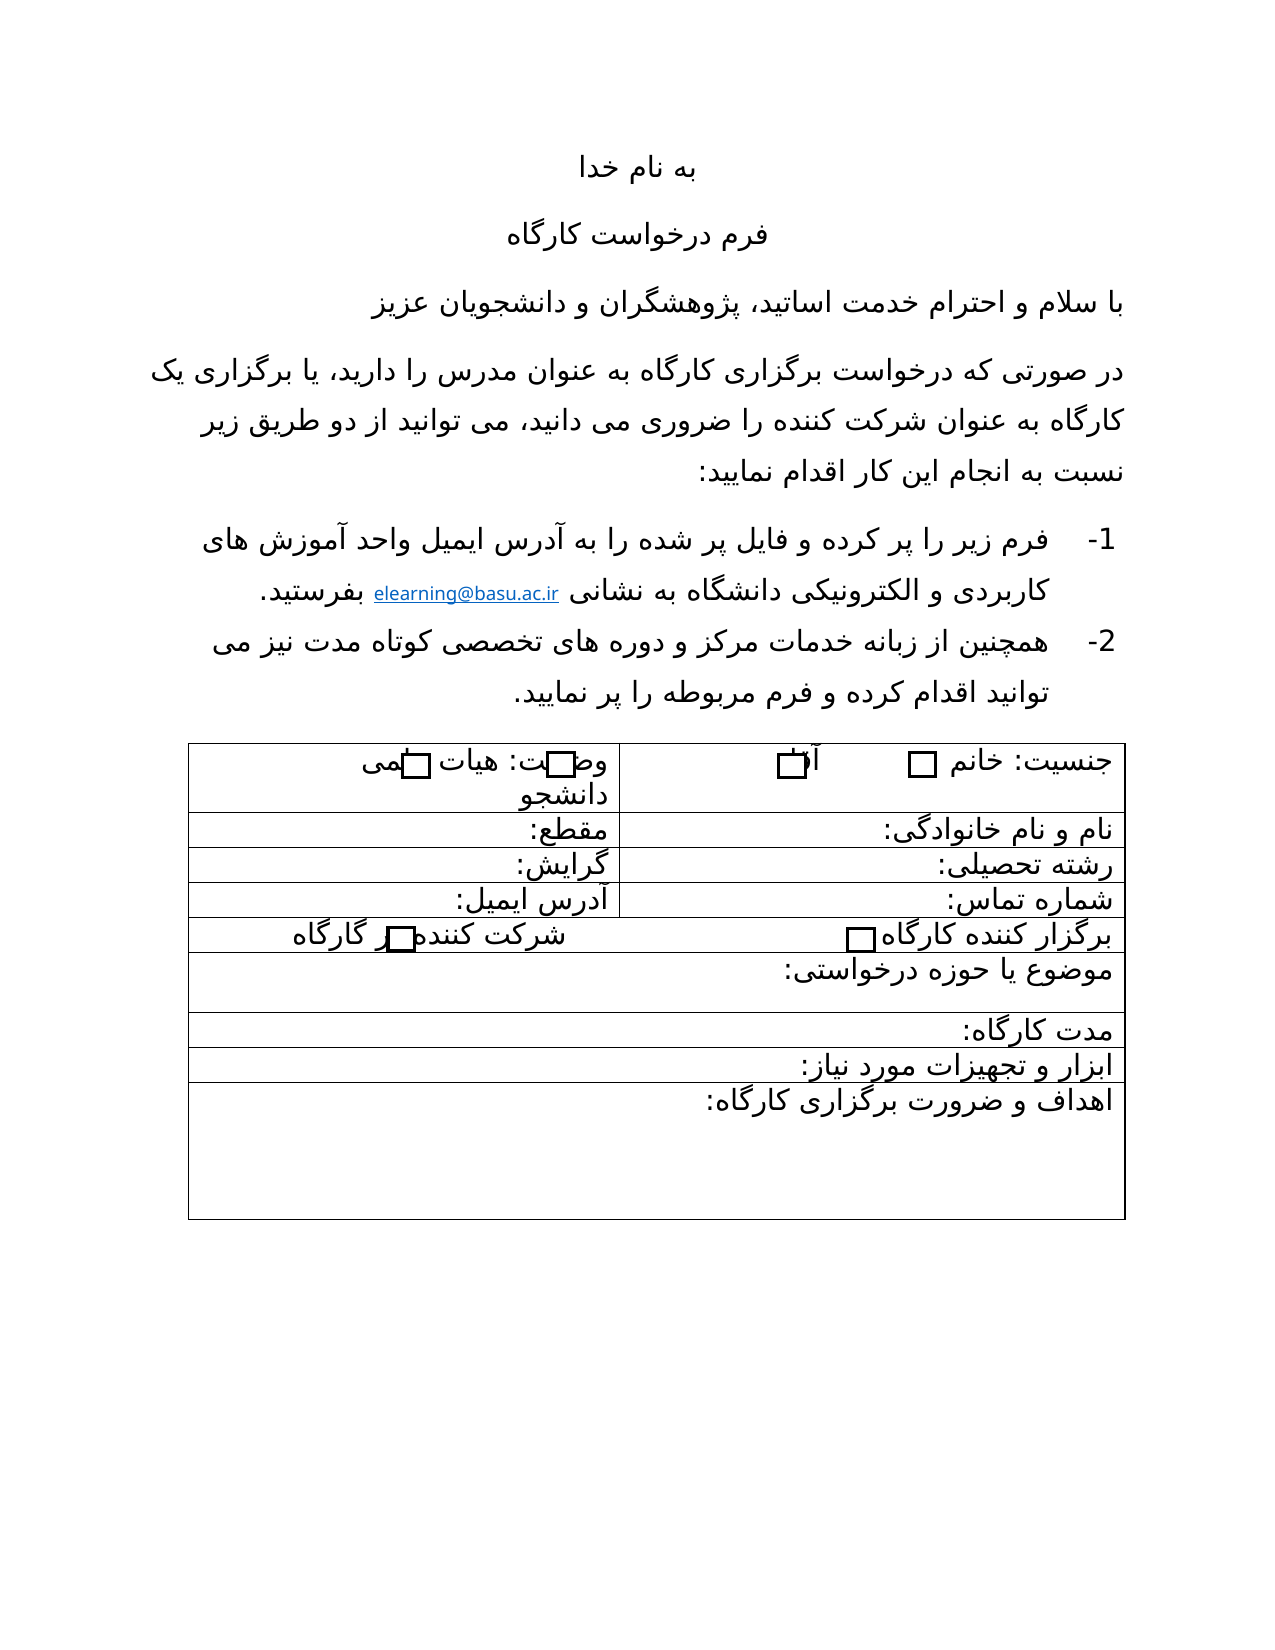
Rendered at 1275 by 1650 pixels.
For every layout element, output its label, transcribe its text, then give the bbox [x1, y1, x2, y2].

text فرم درخواست کارگاه [150, 218, 1125, 252]
table_cell گرایش: [189, 848, 619, 882]
list فرم زیر را پر کرده و فایل پر شده را به آدرس ایمیل واحد آموزش های کاربردی و الکترونیکی دانشگاه به نشانی elearning@basu.ac.ir بفرستید. [150, 522, 1087, 607]
table_cell اهداف و ضرورت برگزاری کارگاه: [189, 1083, 1124, 1219]
table_cell رشته تحصیلی: [620, 848, 1124, 882]
table_cell موضوع یا حوزه درخواستی: [189, 953, 1124, 1012]
table_cell برگزار کننده کارگاه شرکت کننده در گارگاه [189, 918, 1124, 952]
table_cell آدرس ایمیل: [189, 883, 619, 917]
table_cell نام و نام خانوادگی: [620, 813, 1124, 847]
table_cell ابزار و تجهیزات مورد نیاز: [189, 1048, 1124, 1082]
table_cell مدت کارگاه: [189, 1013, 1124, 1047]
table_cell شماره تماس: [620, 883, 1124, 917]
text در صورتی که درخواست برگزاری کارگاه به عنوان مدرس را دارید، یا برگزاری یک کارگاه به عنوان شرکت کننده را ضروری می دانید، می توانید از دو طریق زیر نسبت به انجام این کار اقدام نمایید: [150, 353, 1125, 489]
text با سلام و احترام خدمت اساتید، پژوهشگران و دانشجویان عزیز [150, 285, 1125, 319]
table_header جنسیت: خانم آقا [620, 744, 1124, 812]
text به نام خدا [150, 150, 1125, 184]
list همچنین از زبانه خدمات مرکز و دوره های تخصصی کوتاه مدت نیز می توانید اقدام کرده و فرم مربوطه را پر نمایید. [150, 624, 1087, 709]
table_header وضعیت: هیات علمی دانشجو [189, 744, 619, 812]
table_cell مقطع: [189, 813, 619, 847]
